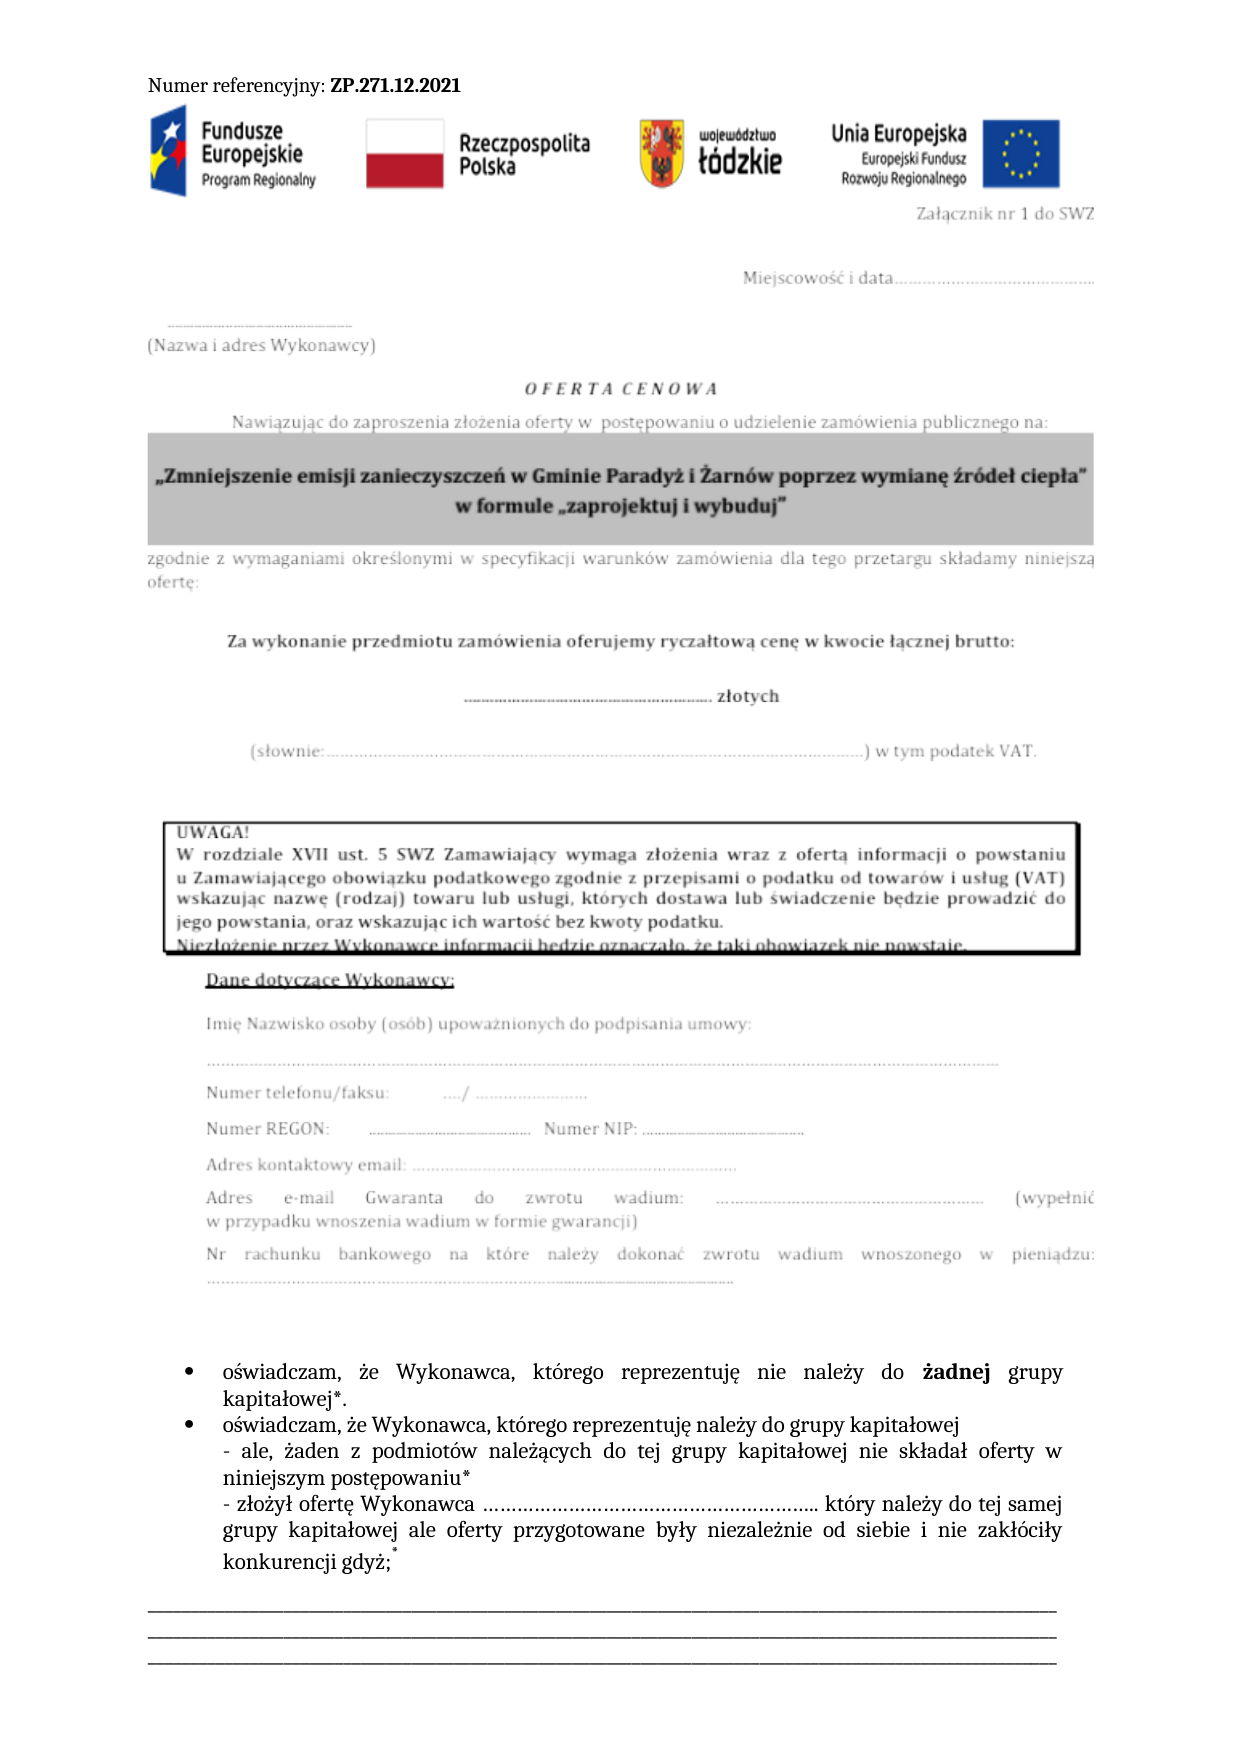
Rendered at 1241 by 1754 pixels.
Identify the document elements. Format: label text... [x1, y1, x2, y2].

list oświadczam, że Wykonawca, którego reprezentuję nie należy do żadnej grupy kapitałowej*. [185, 1359, 1063, 1412]
list - złożył ofertę Wykonawca ………………………………………………….. który należy do tej samej grupy kapitałowej ale oferty przygotowane były niezależnie od siebie i nie zakłóciły konkurencji gdyż;* [223, 1491, 1063, 1577]
picture [147, 97, 1065, 202]
list - ale, żaden z podmiotów należących do tej grupy kapitałowej nie składał oferty w niniejszym postępowaniu* [223, 1438, 1063, 1491]
text _______________________________________________________________________________________________________________________________________________________________________________________________________________________________________________________________________________________________________________________________________________________________________________________________________________________________________________________________________________________________________________________________________________________ [148, 1589, 1063, 1668]
list oświadczam, że Wykonawca, którego reprezentuję należy do grupy kapitałowej [185, 1412, 1063, 1438]
